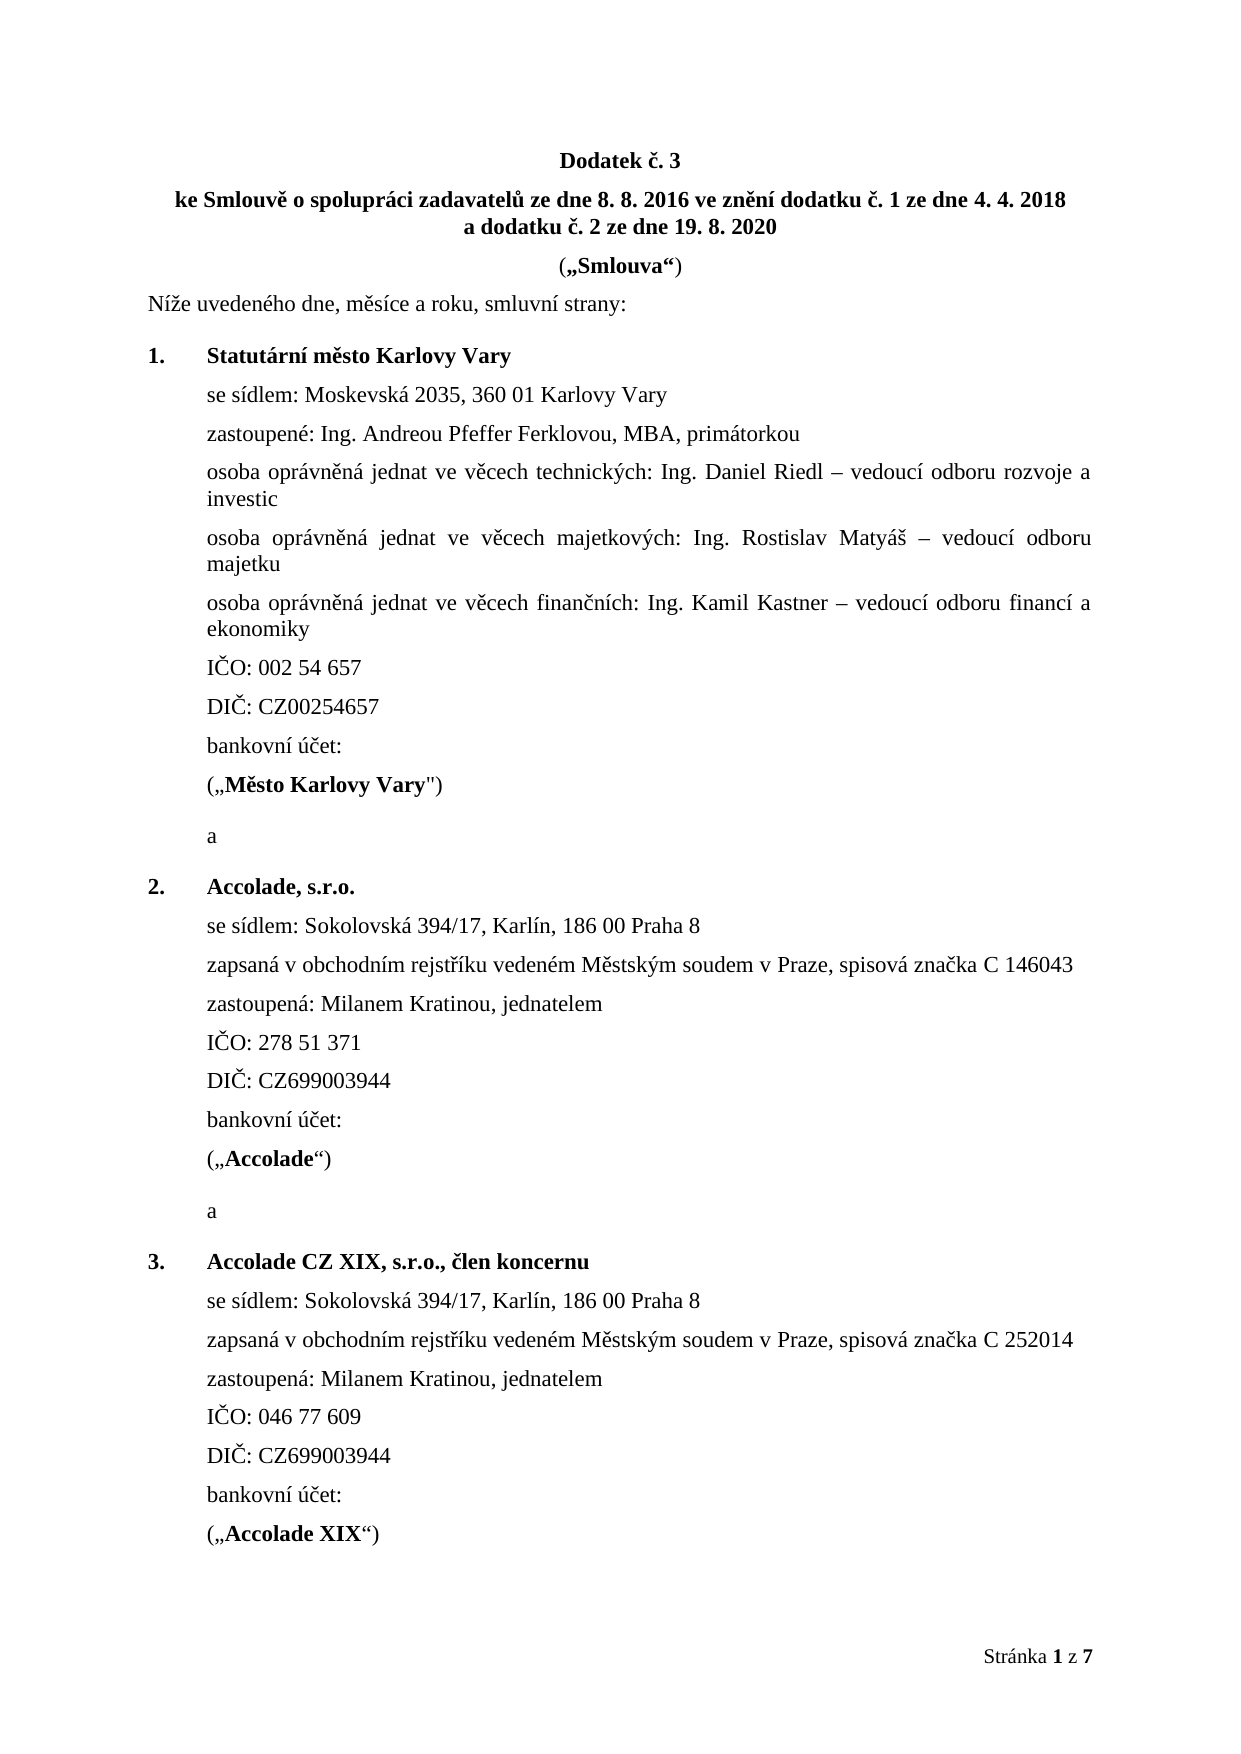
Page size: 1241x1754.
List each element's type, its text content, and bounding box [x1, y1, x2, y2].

text („Accolade“) [207, 1145, 1093, 1172]
text se sídlem: Sokolovská 394/17, Karlín, 186 00 Praha 8 [207, 912, 1093, 938]
list Accolade CZ XIX, s.r.o., člen koncernu [148, 1248, 1093, 1274]
text a [207, 1197, 1093, 1223]
text IČO: 002 54 657 [207, 654, 1093, 680]
text osoba oprávněná jednat ve věcech technických: Ing. Daniel Riedl – vedoucí odboru rozvoje a investic [207, 458, 1093, 511]
text DIČ: CZ00254657 [207, 693, 1093, 719]
text Dodatek č. 3 [148, 148, 1093, 174]
text („Smlouva“) [148, 252, 1093, 278]
text DIČ: CZ699003944 [207, 1068, 1093, 1094]
text Níže uvedeného dne, měsíce a roku, smluvní strany: [148, 291, 1093, 317]
text zapsaná v obchodním rejstříku vedeném Městským soudem v Praze, spisová značka C 252014 [207, 1326, 1093, 1352]
text DIČ: CZ699003944 [207, 1442, 1093, 1469]
text a [207, 822, 1093, 848]
text se sídlem: Moskevská 2035, 360 01 Karlovy Vary [207, 381, 1093, 407]
text osoba oprávněná jednat ve věcech majetkových: Ing. Rostislav Matyáš – vedoucí odboru majetku [207, 524, 1093, 576]
list Statutární město Karlovy Vary [148, 342, 1093, 368]
text se sídlem: Sokolovská 394/17, Karlín, 186 00 Praha 8 [207, 1287, 1093, 1313]
text zapsaná v obchodním rejstříku vedeném Městským soudem v Praze, spisová značka C 146043 [207, 951, 1093, 977]
text IČO: 046 77 609 [207, 1403, 1093, 1430]
text osoba oprávněná jednat ve věcech finančních: Ing. Kamil Kastner – vedoucí odboru financí a ekonomiky [207, 589, 1093, 642]
text („Accolade XIX“) [207, 1520, 1093, 1546]
text zastoupená: Milanem Kratinou, jednatelem [207, 990, 1093, 1016]
text („Město Karlovy Vary") [207, 771, 1093, 797]
text zastoupená: Milanem Kratinou, jednatelem [207, 1364, 1093, 1391]
text zastoupené: Ing. Andreou Pfeffer Ferklovou, MBA, primátorkou [207, 419, 1093, 446]
text bankovní účet: [207, 1106, 1093, 1133]
text ke Smlouvě o spolupráci zadavatelů ze dne 8. 8. 2016 ve znění dodatku č. 1 ze dne 4. 4. 2018 a dodatku č. 2 ze dne 19. 8. 2020 [148, 186, 1093, 239]
text IČO: 278 51 371 [207, 1029, 1093, 1055]
text bankovní účet: [207, 1481, 1093, 1507]
list Accolade, s.r.o. [148, 873, 1093, 900]
text bankovní účet: [207, 732, 1093, 758]
